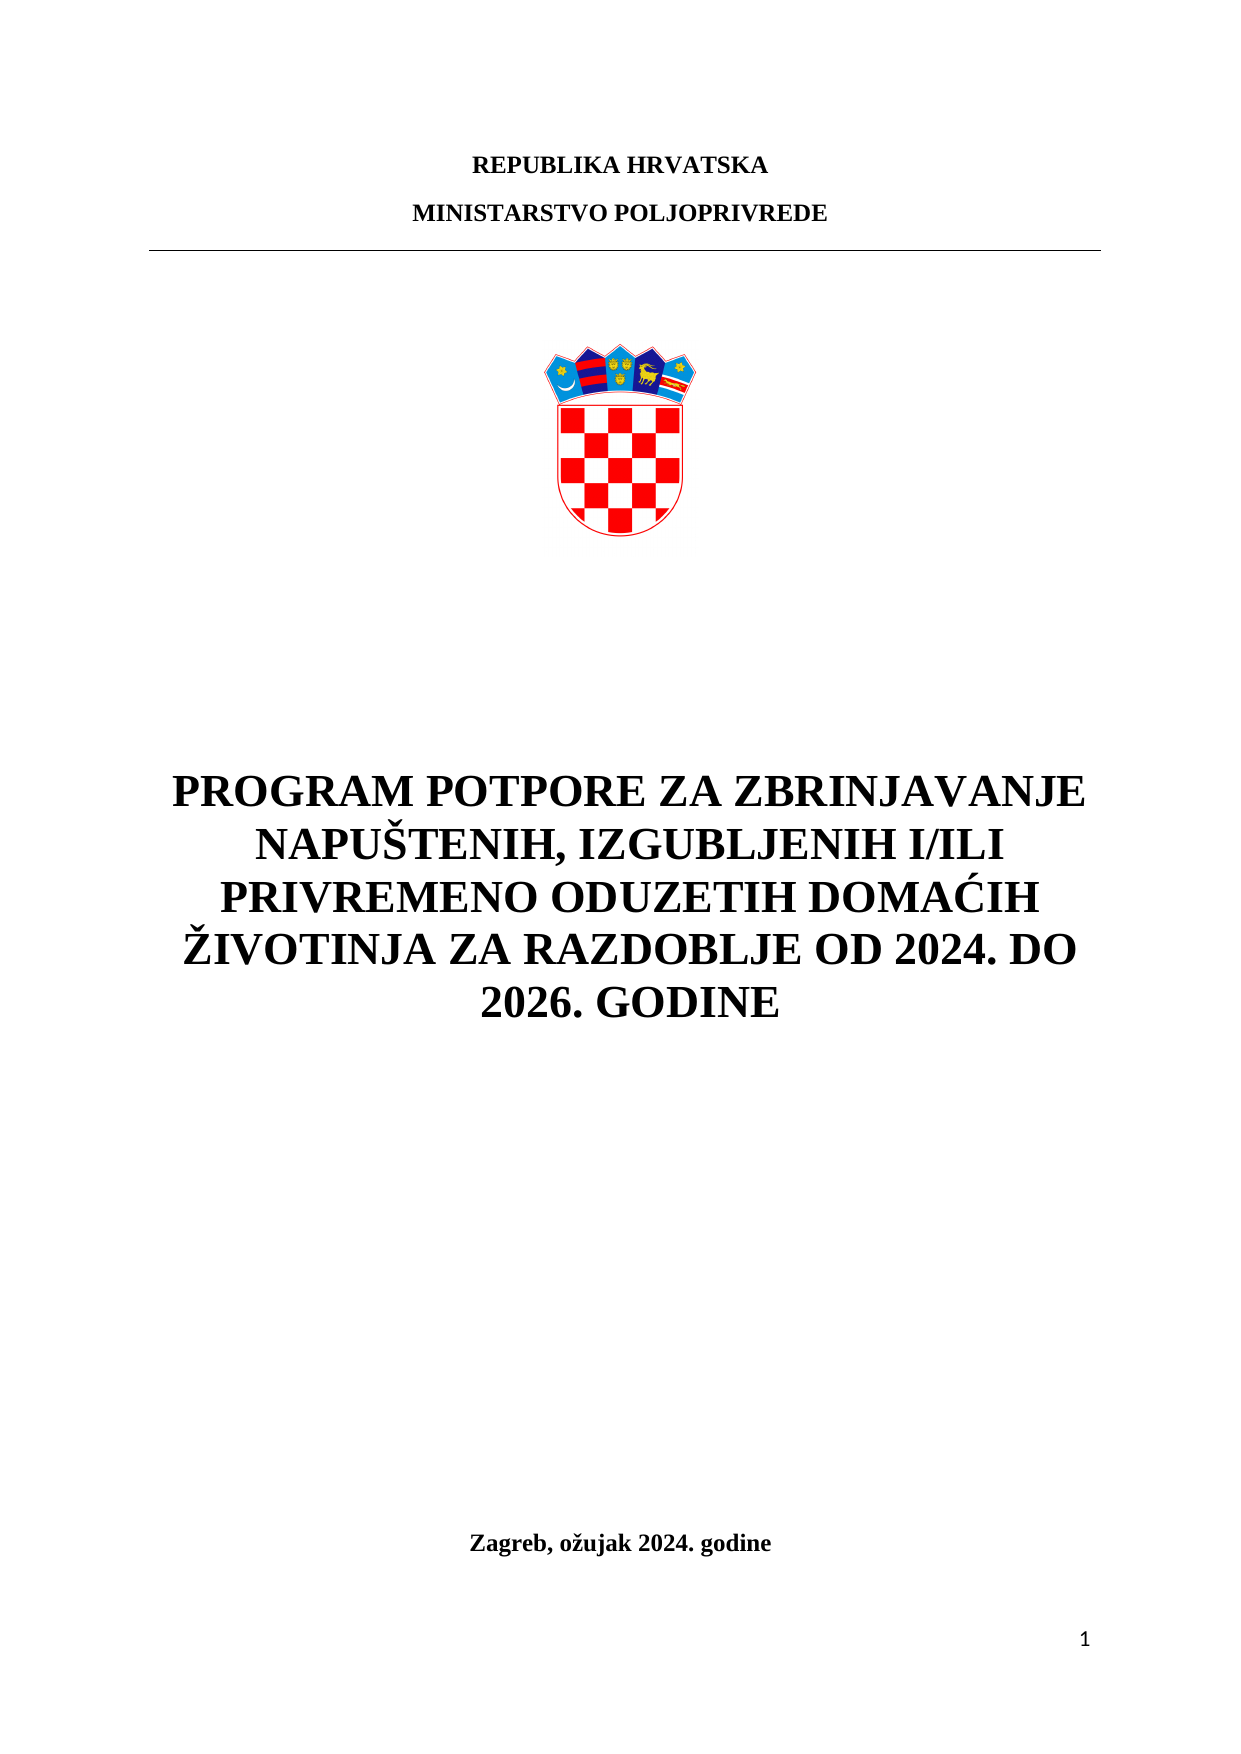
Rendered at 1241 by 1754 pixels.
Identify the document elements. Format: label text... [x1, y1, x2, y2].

picture [541, 340, 699, 557]
text PROGRAM POTPORE ZA ZBRINJAVANJE NAPUŠTENIH, IZGUBLJENIH I/ILI PRIVREMENO ODUZETIH DOMAĆIH ŽIVOTINJA ZA RAZDOBLJE OD 2024. DO 2026. GODINE [150, 764, 1111, 1027]
text MINISTARSTVO POLJOPRIVREDE [150, 198, 1090, 226]
text Zagreb, ožujak 2024. godine [150, 1528, 1090, 1556]
text REPUBLIKA HRVATSKA [150, 150, 1090, 179]
